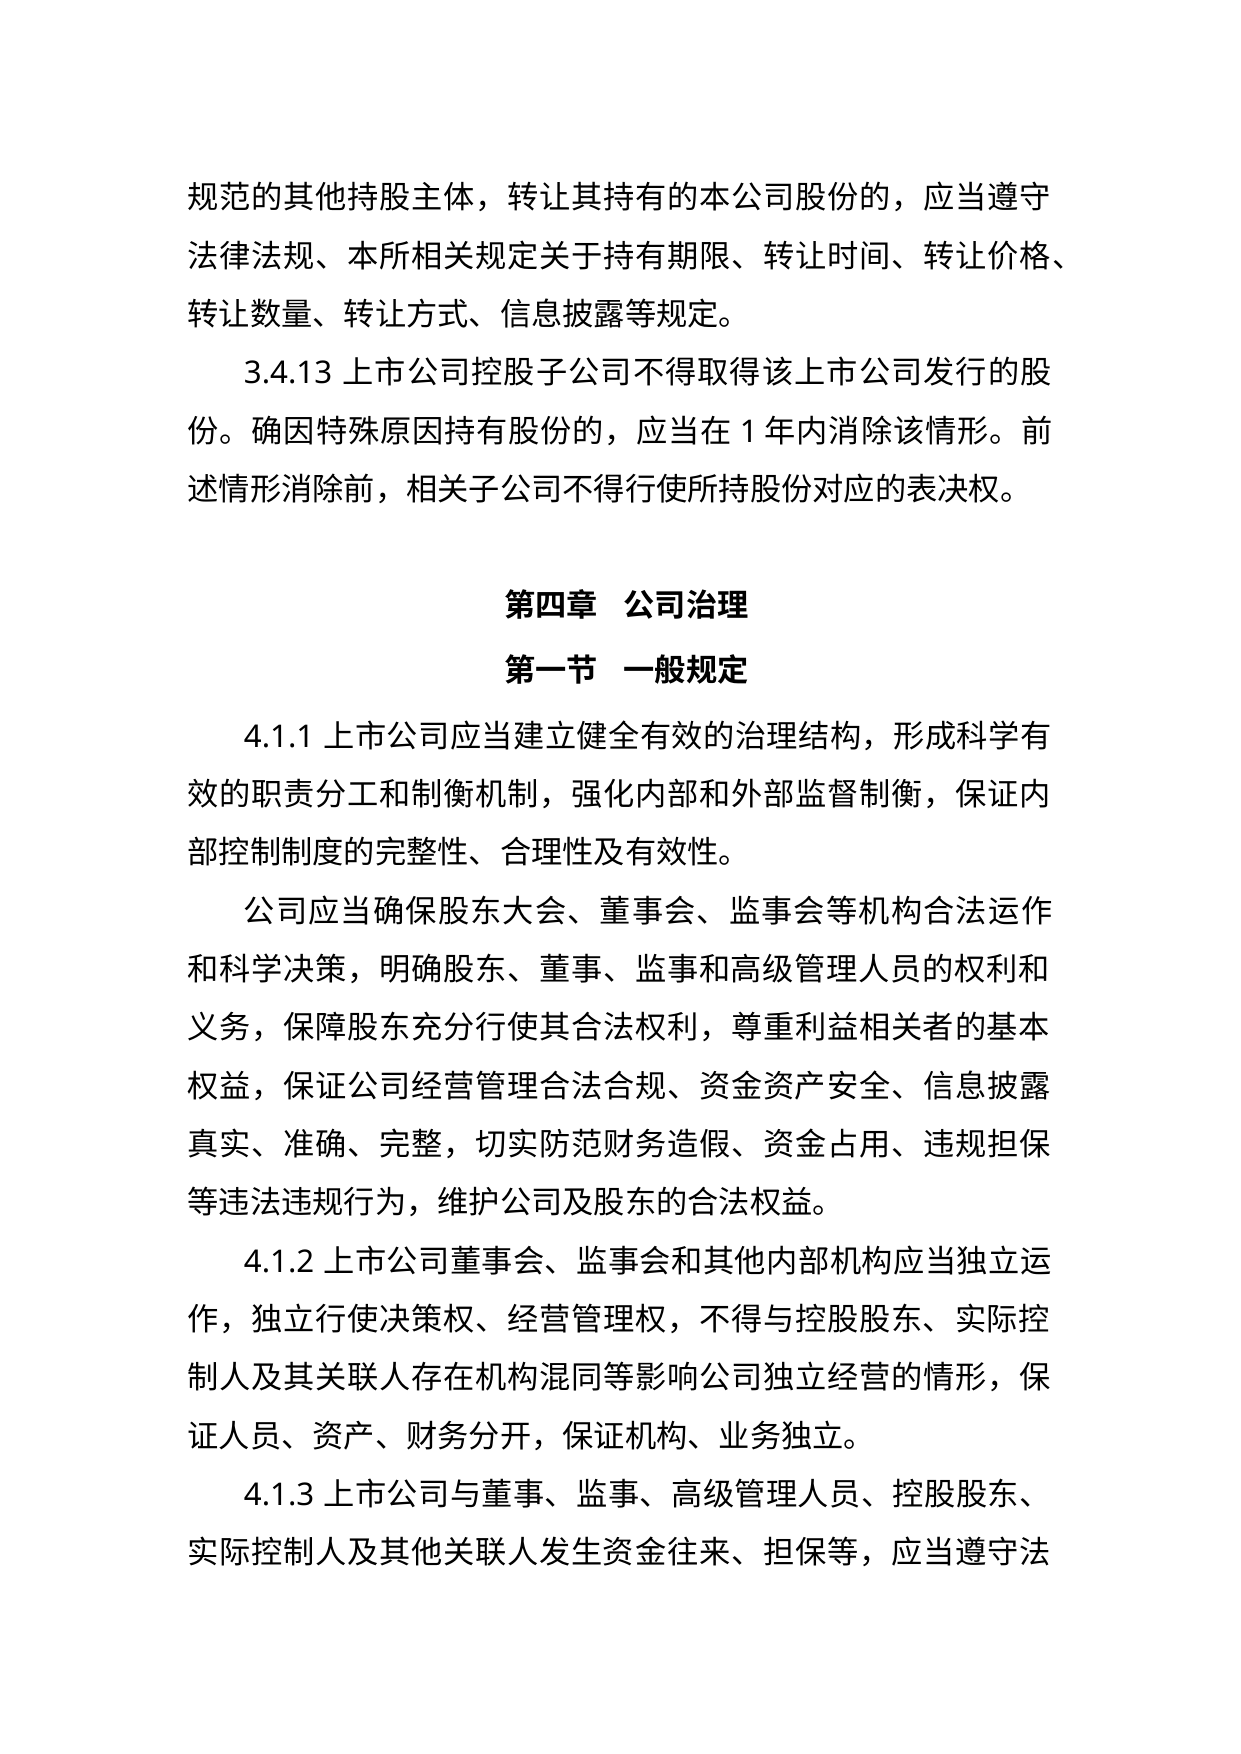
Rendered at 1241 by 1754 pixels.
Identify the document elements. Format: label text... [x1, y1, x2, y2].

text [187, 1459, 1053, 1575]
subtitle 一般规定 [247, 635, 1053, 700]
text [187, 162, 1053, 337]
text 4.1.2 上市公司董事会、监事会和其他内部机构应当独立运作，独立行使决策权、经营管理权，不得与控股股东、实际控制人及其关联人存在机构混同等影响公司独立经营的情形，保证人员、资产、财务分开，保证机构、业务独立。 [187, 1225, 1053, 1459]
text 4.1.1 上市公司应当建立健全有效的治理结构，形成科学有效的职责分工和制衡机制，强化内部和外部监督制衡，保证内部控制制度的完整性、合理性及有效性。 [187, 700, 1053, 875]
subtitle 公司治理 [247, 570, 1053, 635]
text 公司应当确保股东大会、董事会、监事会等机构合法运作和科学决策，明确股东、董事、监事和高级管理人员的权利和义务，保障股东充分行使其合法权利，尊重利益相关者的基本权益，保证公司经营管理合法合规、资金资产安全、信息披露真实、准确、完整，切实防范财务造假、资金占用、违规担保等违法违规行为，维护公司及股东的合法权益。 [187, 875, 1053, 1225]
text 3.4.13 上市公司控股子公司不得取得该上市公司发行的股份。确因特殊原因持有股份的，应当在1年内消除该情形。前述情形消除前，相关子公司不得行使所持股份对应的表决权。 [187, 337, 1053, 512]
